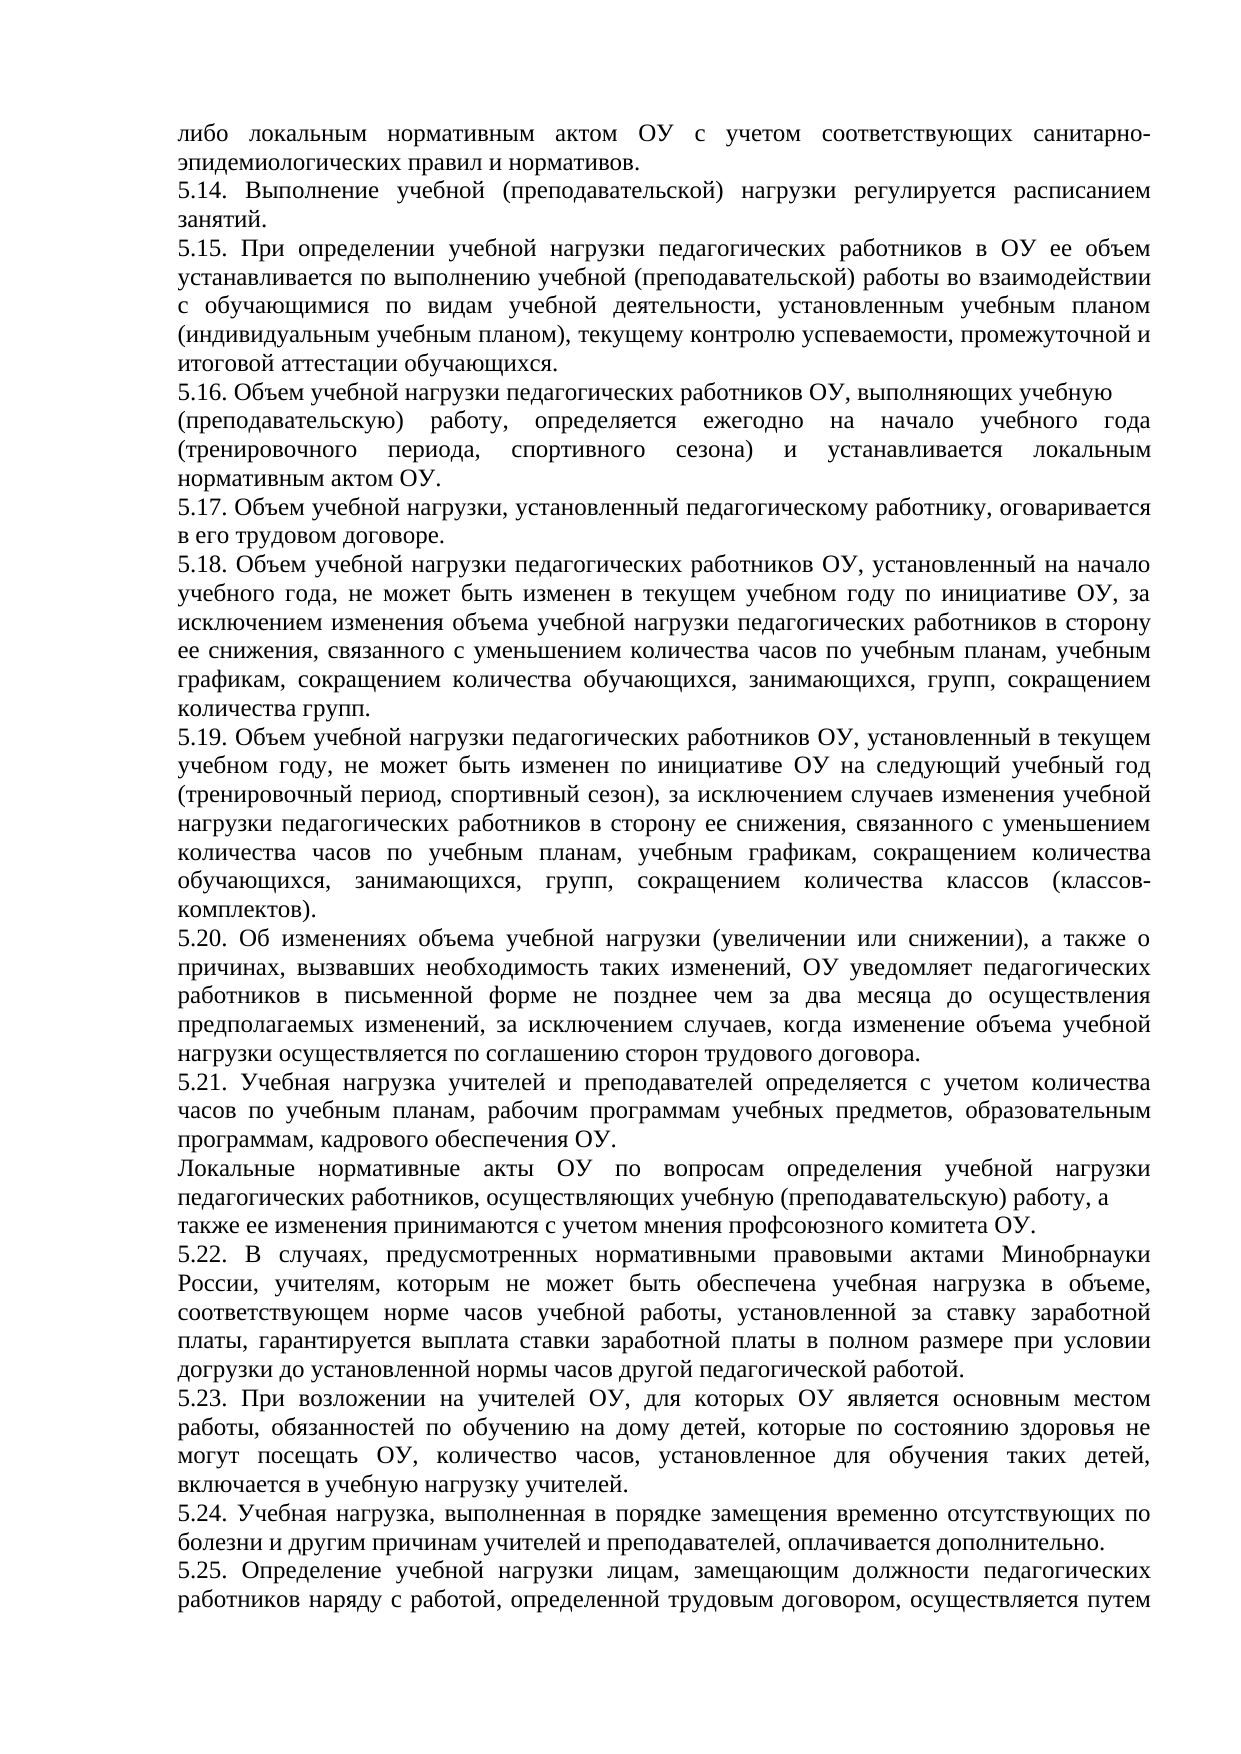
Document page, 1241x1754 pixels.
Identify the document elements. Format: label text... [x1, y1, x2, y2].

text 5.22. В случаях, предусмотренных нормативными правовыми актами Минобрнауки России, учителям, которым не может быть обеспечена учебная нагрузка в объеме, соответствующем норме часов учебной работы, установленной за ставку заработной платы, гарантируется выплата ставки заработной платы в полном размере при условии догрузки до установленной нормы часов другой педагогической работой. [177, 1239, 1152, 1383]
text 5.17. Объем учебной нагрузки, установленный педагогическому работнику, оговаривается в его трудовом договоре. [177, 492, 1152, 549]
text 5.15. При определении учебной нагрузки педагогических работников в ОУ ее объем устанавливается по выполнению учебной (преподавательской) работы во взаимодействии с обучающимися по видам учебной деятельности, установленным учебным планом (индивидуальным учебным планом), текущему контролю успеваемости, промежуточной и итоговой аттестации обучающихся. [177, 233, 1152, 377]
text 5.21. Учебная нагрузка учителей и преподавателей определяется с учетом количества часов по учебным планам, рабочим программам учебных предметов, образовательным программам, кадрового обеспечения ОУ. [177, 1067, 1152, 1153]
text 5.23. При возложении на учителей ОУ, для которых ОУ является основным местом работы, обязанностей по обучению на дому детей, которые по состоянию здоровья не могут посещать ОУ, количество часов, установленное для обучения таких детей, включается в учебную нагрузку учителей. [177, 1383, 1152, 1498]
text (преподавательскую) работу, определяется ежегодно на начало учебного года (тренировочного периода, спортивного сезона) и устанавливается локальным нормативным актом ОУ. [177, 406, 1152, 492]
text Локальные нормативные акты ОУ по вопросам определения учебной нагрузки педагогических работников, осуществляющих учебную (преподавательскую) работу, а [177, 1153, 1152, 1211]
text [177, 1556, 1152, 1613]
text также ее изменения принимаются с учетом мнения профсоюзного комитета ОУ. [177, 1211, 1152, 1239]
text 5.16. Объем учебной нагрузки педагогических работников ОУ, выполняющих учебную [177, 377, 1152, 406]
text 5.20. Об изменениях объема учебной нагрузки (увеличении или снижении), а также о причинах, вызвавших необходимость таких изменений, ОУ уведомляет педагогических работников в письменной форме не позднее чем за два месяца до осуществления предполагаемых изменений, за исключением случаев, когда изменение объема учебной нагрузки осуществляется по соглашению сторон трудового договора. [177, 923, 1152, 1067]
text 5.18. Объем учебной нагрузки педагогических работников ОУ, установленный на начало учебного года, не может быть изменен в текущем учебном году по инициативе ОУ, за исключением изменения объема учебной нагрузки педагогических работников в сторону ее снижения, связанного с уменьшением количества часов по учебным планам, учебным графикам, сокращением количества обучающихся, занимающихся, групп, сокращением количества групп. [177, 549, 1152, 722]
text 5.24. Учебная нагрузка, выполненная в порядке замещения временно отсутствующих по болезни и другим причинам учителей и преподавателей, оплачивается дополнительно. [177, 1498, 1152, 1556]
text 5.14. Выполнение учебной (преподавательской) нагрузки регулируется расписанием занятий. [177, 176, 1152, 233]
text 5.19. Объем учебной нагрузки педагогических работников ОУ, установленный в текущем учебном году, не может быть изменен по инициативе ОУ на следующий учебный год (тренировочный период, спортивный сезон), за исключением случаев изменения учебной нагрузки педагогических работников в сторону ее снижения, связанного с уменьшением количества часов по учебным планам, учебным графикам, сокращением количества обучающихся, занимающихся, групп, сокращением количества классов (классов-комплектов). [177, 722, 1152, 923]
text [177, 118, 1152, 176]
